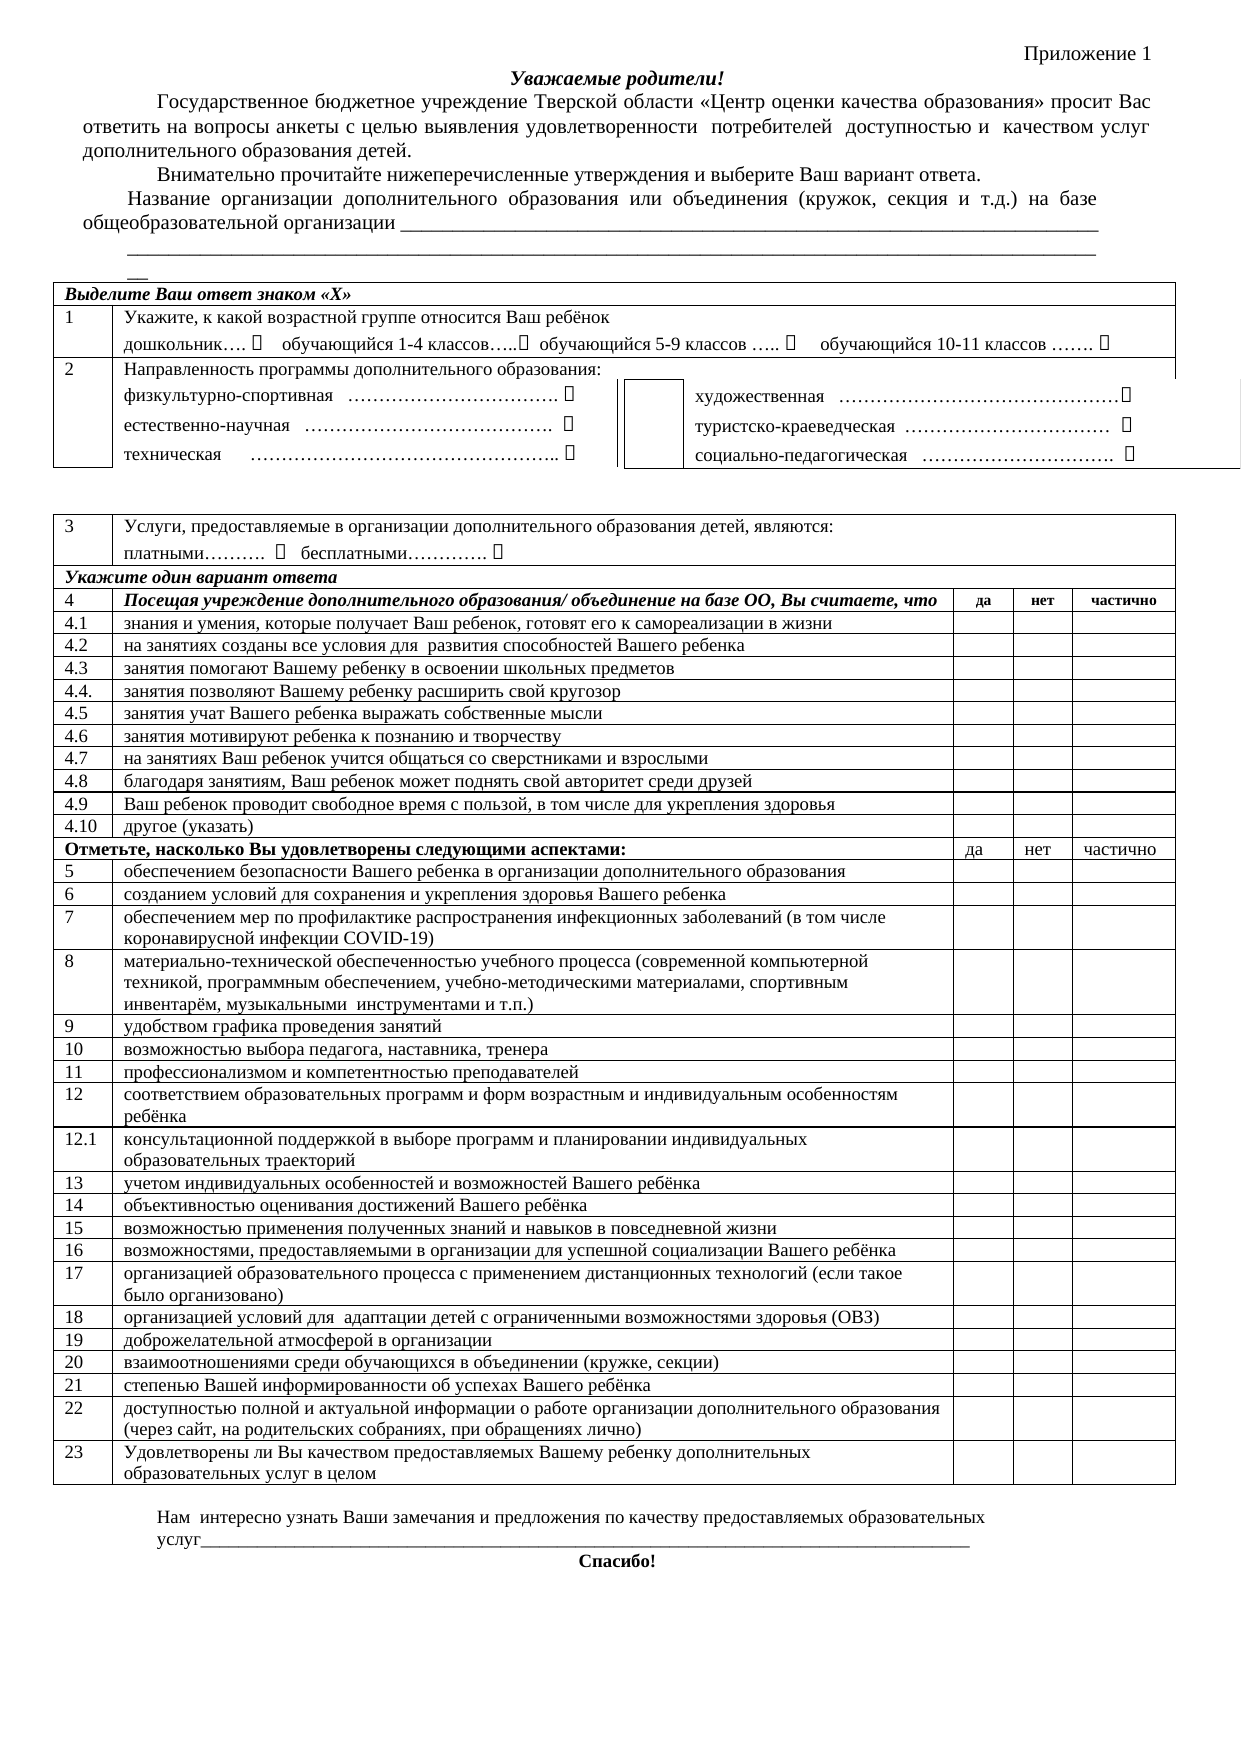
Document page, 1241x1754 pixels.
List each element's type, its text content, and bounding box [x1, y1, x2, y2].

table_cell доброжелательной атмосферой в организации [113, 1329, 953, 1350]
table_cell [1014, 1441, 1072, 1484]
table_cell [954, 1239, 1013, 1261]
table_cell [1073, 883, 1175, 904]
table_cell [1014, 860, 1072, 882]
table_cell [954, 612, 1013, 633]
text Государственное бюджетное учреждение Тверской области «Центр оценки качества образования» просит Вас ответить на вопросы анкеты с целью выявления удовлетворенности потребителей доступностью и качеством услуг дополнительного образования детей. [83, 89, 1152, 162]
table_cell 4 [54, 589, 112, 611]
table_cell [954, 680, 1013, 701]
table_cell [954, 1172, 1013, 1193]
table_cell 14 [54, 1194, 112, 1216]
table_cell [1073, 1262, 1175, 1305]
table_cell [1014, 1194, 1072, 1216]
table_cell [954, 1083, 1013, 1126]
table_cell объективностью оценивания достижений Вашего ребёнка [113, 1194, 953, 1216]
table_cell 7 [54, 906, 112, 949]
table_cell [1073, 793, 1175, 814]
table_cell [954, 793, 1013, 814]
text Уважаемые родители! [83, 65, 1152, 89]
table_cell возможностями, предоставляемыми в организации для успешной социализации Вашего ребёнка [113, 1239, 953, 1261]
text _____________________________________________________________________________________________ [83, 234, 1099, 258]
table_cell 4.7 [54, 747, 112, 769]
table_header Выделите Ваш ответ знаком «Х» [54, 283, 1175, 304]
table_cell [954, 634, 1013, 656]
table_cell удобством графика проведения занятий [113, 1015, 953, 1037]
table_cell [1014, 1262, 1072, 1305]
table_cell [1073, 1351, 1175, 1373]
table_cell [1073, 1239, 1175, 1261]
table_cell на занятиях созданы все условия для развития способностей Вашего ребенка [113, 634, 953, 656]
table_cell 4.6 [54, 725, 112, 746]
table_cell возможностью применения полученных знаний и навыков в повседневной жизни [113, 1217, 953, 1238]
table_cell Удовлетворены ли Вы качеством предоставляемых Вашему ребенку дополнительных образовательных услуг в целом [113, 1441, 953, 1484]
text Нам интересно узнать Ваши замечания и предложения по качеству предоставляемых образовательных услуг__________________________________________________________________________________ [157, 1506, 1152, 1549]
table_cell частично [1073, 589, 1175, 611]
table_cell [954, 1262, 1013, 1305]
table_cell занятия мотивируют ребенка к познанию и творчеству [113, 725, 953, 746]
table_cell консультационной поддержкой в выборе программ и планировании индивидуальных образовательных траекторий [113, 1128, 953, 1171]
table_cell [1014, 1038, 1072, 1059]
table_cell [1014, 1128, 1072, 1171]
table_cell 19 [54, 1329, 112, 1350]
table_cell [954, 1374, 1013, 1396]
table_cell [1014, 1329, 1072, 1350]
table_cell [1073, 1306, 1175, 1328]
table_cell [1073, 1217, 1175, 1238]
table_cell да [954, 589, 1013, 611]
table_cell 23 [54, 1441, 112, 1484]
table_cell [1073, 860, 1175, 882]
table_cell Посещая учреждение дополнительного образования/ объединение на базе ОО, Вы считаете, что [113, 589, 953, 611]
table_cell на занятиях Ваш ребенок учится общаться со сверстниками и взрослыми [113, 747, 953, 769]
table_cell [1073, 634, 1175, 656]
table_cell 4.1 [54, 612, 112, 633]
table_cell художественная ……………………………………… [684, 379, 1240, 409]
table_cell учетом индивидуальных особенностей и возможностей Вашего ребёнка [113, 1172, 953, 1193]
table_cell степенью Вашей информированности об успехах Вашего ребёнка [113, 1374, 953, 1396]
table_cell Ваш ребенок проводит свободное время с пользой, в том числе для укрепления здоровья [113, 793, 953, 814]
table_cell 11 [54, 1061, 112, 1082]
table_cell обеспечением безопасности Вашего ребенка в организации дополнительного образования [113, 860, 953, 882]
table_cell [1014, 747, 1072, 769]
table_cell занятия помогают Вашему ребенку в освоении школьных предметов [113, 657, 953, 678]
table_cell [1073, 1374, 1175, 1396]
table_cell 15 [54, 1217, 112, 1238]
table_cell занятия учат Вашего ребенка выражать собственные мысли [113, 702, 953, 724]
table_cell организацией условий для адаптации детей с ограниченными возможностями здоровья (ОВЗ) [113, 1306, 953, 1328]
table_cell 4.2 [54, 634, 112, 656]
table_cell [1073, 815, 1175, 837]
table_cell нет [1014, 838, 1072, 859]
text Название организации дополнительного образования или объединения (кружок, секция и т.д.) на базе общеобразовательной организации ___________________________________________________________________ [83, 186, 1099, 234]
table_cell [1073, 770, 1175, 791]
table_cell [1014, 634, 1072, 656]
table_cell доступностью полной и актуальной информации о работе организации дополнительного образования (через сайт, на родительских собраниях, при обращениях лично) [113, 1397, 953, 1440]
table_cell [954, 1194, 1013, 1216]
table_cell [1014, 657, 1072, 678]
table_cell [1073, 725, 1175, 746]
text Приложение 1 [83, 41, 1152, 65]
table_cell 4.5 [54, 702, 112, 724]
table_cell [1073, 1083, 1175, 1126]
table_cell Направленность программы дополнительного образования: [113, 358, 1175, 379]
table_cell техническая …………………………………………..  [113, 437, 617, 467]
table_cell [1073, 1128, 1175, 1171]
table_cell [1073, 950, 1175, 1014]
table_cell [1014, 1061, 1072, 1082]
table_cell естественно-научная ………………………………….  [113, 408, 617, 437]
table_cell 12 [54, 1083, 112, 1126]
table_cell [1073, 906, 1175, 949]
table_cell [1014, 1217, 1072, 1238]
table_cell соответствием образовательных программ и форм возрастным и индивидуальным особенностям ребёнка [113, 1083, 953, 1126]
table_cell занятия позволяют Вашему ребенку расширить свой кругозор [113, 680, 953, 701]
table_cell взаимоотношениями среди обучающихся в объединении (кружке, секции) [113, 1351, 953, 1373]
table_cell [954, 1015, 1013, 1037]
table_cell 12.1 [54, 1128, 112, 1171]
table_cell возможностью выбора педагога, наставника, тренера [113, 1038, 953, 1059]
table_cell [1014, 1351, 1072, 1373]
table_cell [1073, 657, 1175, 678]
table_header физкультурно-спортивная …………………………….  [113, 379, 617, 408]
table_cell 9 [54, 1015, 112, 1037]
table_cell [954, 747, 1013, 769]
table_cell [1014, 950, 1072, 1014]
table_cell 16 [54, 1239, 112, 1261]
table_cell [954, 1038, 1013, 1059]
table_cell [1073, 1441, 1175, 1484]
table_cell Укажите, к какой возрастной группе относится Ваш ребёнок [113, 306, 1175, 327]
table_cell [954, 657, 1013, 678]
table_cell [1073, 680, 1175, 701]
text Спасибо! [83, 1549, 1152, 1571]
table_cell [1014, 1083, 1072, 1126]
table_cell [1014, 680, 1072, 701]
table_header 3 [54, 515, 112, 565]
table_cell [954, 1217, 1013, 1238]
table_cell [1014, 1239, 1072, 1261]
table_cell 20 [54, 1351, 112, 1373]
table_cell 10 [54, 1038, 112, 1059]
table_cell [1073, 1061, 1175, 1082]
table_cell [954, 1351, 1013, 1373]
table_cell другое (указать) [113, 815, 953, 837]
table_cell [1014, 702, 1072, 724]
table_cell [1073, 1397, 1175, 1440]
table_cell 4.4. [54, 680, 112, 701]
table_cell [1073, 1329, 1175, 1350]
table_cell [954, 1306, 1013, 1328]
table_cell [1014, 1015, 1072, 1037]
table_cell [1014, 793, 1072, 814]
table_cell [954, 770, 1013, 791]
table_cell 13 [54, 1172, 112, 1193]
table_cell да [954, 838, 1013, 859]
table_cell [954, 860, 1013, 882]
table_cell [1014, 770, 1072, 791]
table_cell 4.10 [54, 815, 112, 837]
table_cell [954, 725, 1013, 746]
text Внимательно прочитайте нижеперечисленные утверждения и выберите Ваш вариант ответа. [83, 162, 1152, 186]
table_cell Отметьте, насколько Вы удовлетворены следующими аспектами: [54, 838, 953, 859]
table_cell [954, 906, 1013, 949]
table_cell 8 [54, 950, 112, 1014]
table_cell созданием условий для сохранения и укрепления здоровья Вашего ребенка [113, 883, 953, 904]
table_cell [1073, 1172, 1175, 1193]
table_cell 21 [54, 1374, 112, 1396]
table_cell [1073, 1015, 1175, 1037]
table_cell [954, 815, 1013, 837]
table_cell 18 [54, 1306, 112, 1328]
table_cell [954, 1061, 1013, 1082]
table_cell [1073, 612, 1175, 633]
table_cell [1014, 906, 1072, 949]
table_cell социально-педагогическая ………………………….  [684, 438, 1240, 468]
text __ [83, 258, 1099, 282]
table_cell благодаря занятиям, Ваш ребенок может поднять свой авторитет среди друзей [113, 770, 953, 791]
table_cell [1014, 815, 1072, 837]
table_cell нет [1014, 589, 1072, 611]
table_cell [954, 1329, 1013, 1350]
table_cell [954, 702, 1013, 724]
table_cell [1014, 725, 1072, 746]
table_cell [1073, 747, 1175, 769]
table_cell 17 [54, 1262, 112, 1305]
table_cell организацией образовательного процесса с применением дистанционных технологий (если такое было организовано) [113, 1262, 953, 1305]
table_cell [1014, 612, 1072, 633]
table_cell 6 [54, 883, 112, 904]
table_cell 5 [54, 860, 112, 882]
table_cell [1073, 1194, 1175, 1216]
table_cell 22 [54, 1397, 112, 1440]
table_cell [954, 1397, 1013, 1440]
table_cell 4.3 [54, 657, 112, 678]
table_cell 2 [54, 358, 112, 379]
table_cell дошкольник….  обучающийся 1-4 классов….. обучающийся 5-9 классов …..  обучающийся 10-11 классов …….  [113, 327, 1175, 357]
table_cell Укажите один вариант ответа [54, 566, 1175, 588]
table_cell туристско-краеведческая ……………………………  [684, 409, 1240, 438]
table_cell [1014, 1374, 1072, 1396]
table_cell 4.9 [54, 793, 112, 814]
table_cell профессионализмом и компетентностью преподавателей [113, 1061, 953, 1082]
table_cell [954, 950, 1013, 1014]
table_cell [954, 883, 1013, 904]
table_cell [1014, 1172, 1072, 1193]
table_cell [1073, 1038, 1175, 1059]
table_cell частично [1073, 838, 1175, 859]
table_cell [1014, 1306, 1072, 1328]
table_header [54, 379, 112, 467]
table_cell [1073, 702, 1175, 724]
table_cell 1 [54, 306, 112, 357]
table_cell [1014, 883, 1072, 904]
table_cell [954, 1128, 1013, 1171]
table_cell [954, 1441, 1013, 1484]
table_header Услуги, предоставляемые в организации дополнительного образования детей, являются: платными……….  бесплатными………….  [113, 515, 1175, 565]
table_cell знания и умения, которые получает Ваш ребенок, готовят его к самореализации в жизни [113, 612, 953, 633]
table_cell обеспечением мер по профилактике распространения инфекционных заболеваний (в том числе коронавирусной инфекции COVID-19) [113, 906, 953, 949]
table_cell [1014, 1397, 1072, 1440]
table_cell материально-технической обеспеченностью учебного процесса (современной компьютерной техникой, программным обеспечением, учебно-методическими материалами, спортивным инвентарём, музыкальными инструментами и т.п.) [113, 950, 953, 1014]
table_cell 4.8 [54, 770, 112, 791]
